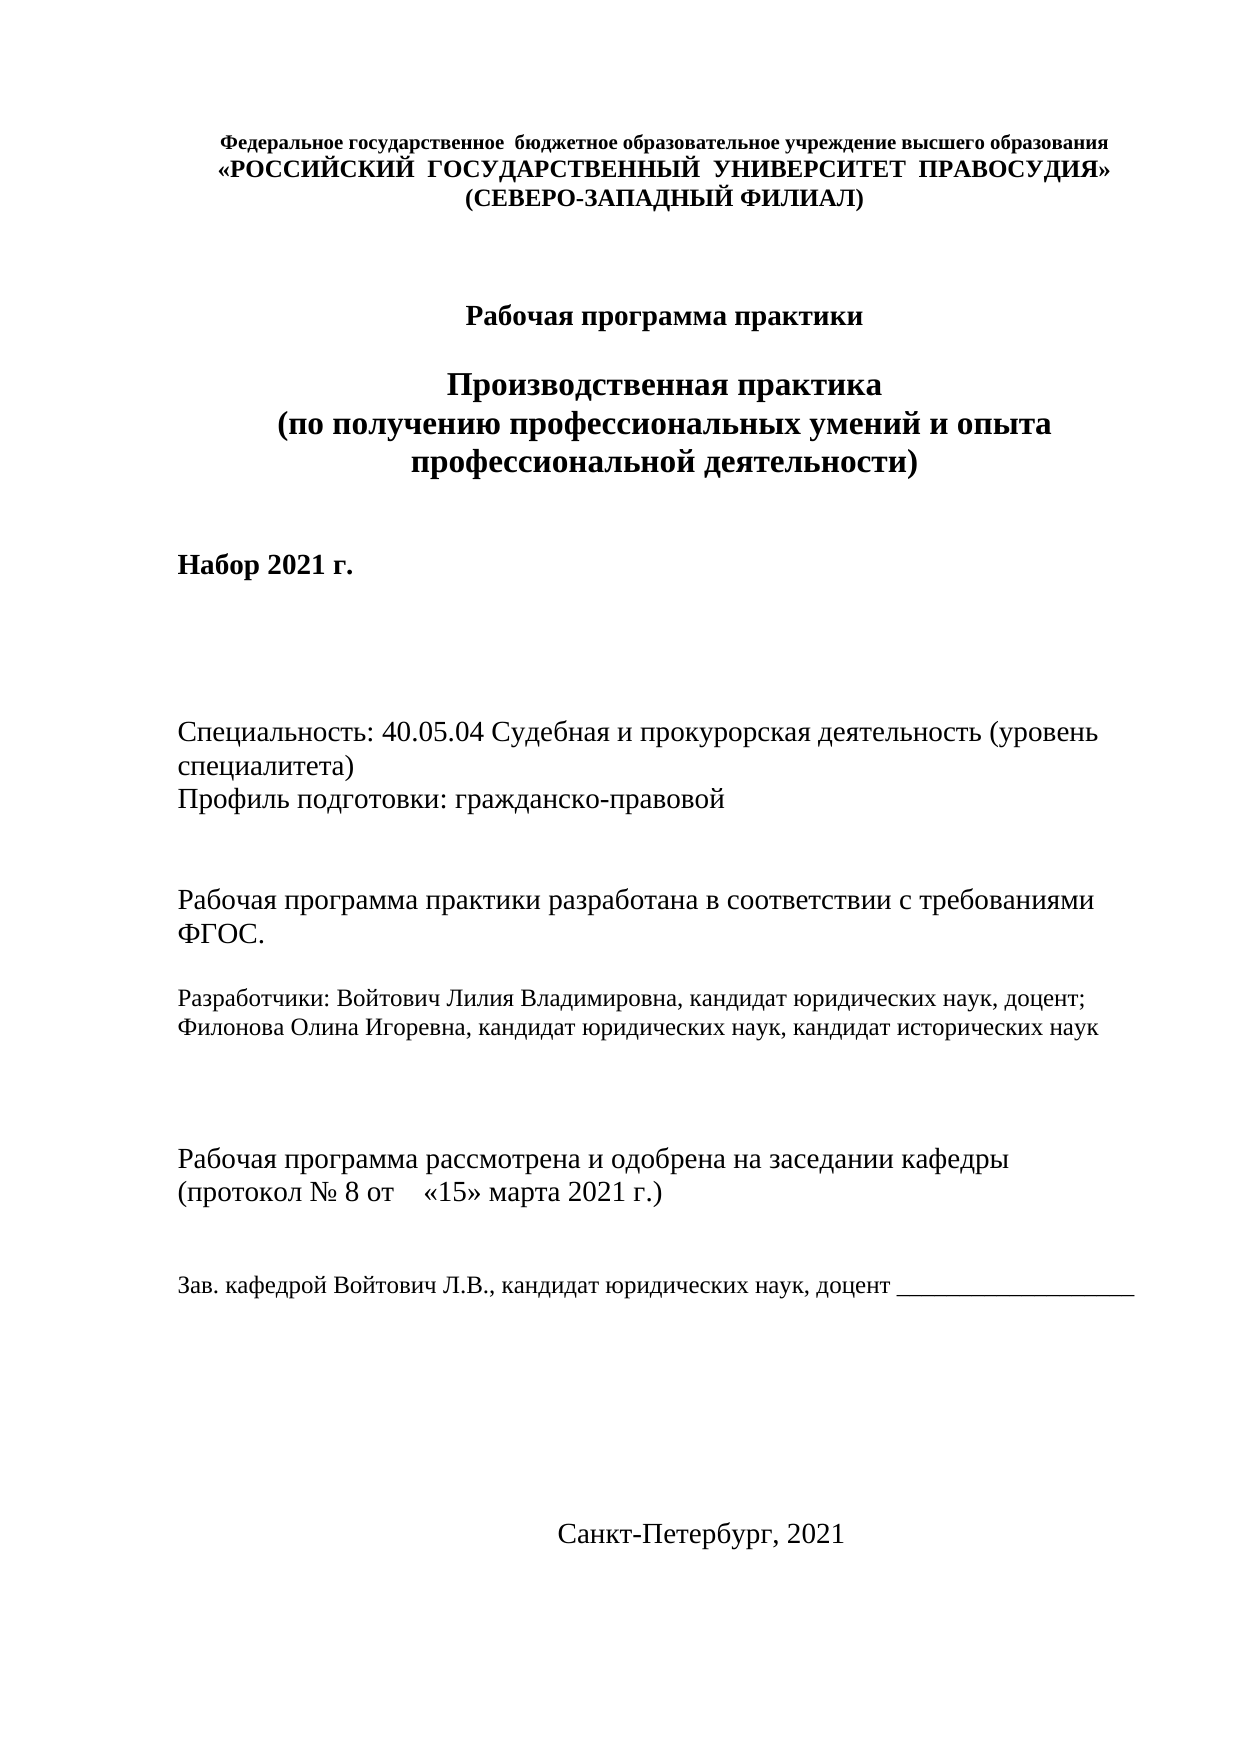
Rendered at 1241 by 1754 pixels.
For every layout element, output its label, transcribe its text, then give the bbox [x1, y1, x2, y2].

text (по получению профессиональных умений и опыта профессиональной деятельности) [177, 403, 1152, 480]
subtitle «РОССИЙСКИЙ ГОСУДАРСТВЕННЫЙ УНИВЕРСИТЕТ ПРАВОСУДИЯ» [177, 154, 1152, 183]
text Федеральное государственное бюджетное образовательное учреждение высшего образования [177, 130, 1152, 154]
text Рабочая программа практики [177, 298, 1152, 331]
text Профиль подготовки: гражданско-правовой [177, 782, 1152, 815]
text Разработчики: Войтович Лилия Владимировна, кандидат юридических наук, доцент; [177, 983, 1152, 1012]
text (Северо-Западный филиал) [177, 183, 1152, 211]
text Санкт-Петербург, 2021 [177, 1517, 1152, 1550]
text (протокол № 8 от «15» марта 2021 г.) [177, 1174, 1152, 1208]
text Специальность: 40.05.04 Судебная и прокурорская деятельность (уровень специалитета) [177, 714, 1152, 782]
text Филонова Олина Игоревна, кандидат юридических наук, кандидат исторических наук [177, 1012, 1152, 1040]
text Производственная практика [177, 365, 1152, 403]
text Рабочая программа практики разработана в соответствии с требованиями ФГОС. [177, 882, 1152, 949]
text Набор 2021 г. [177, 547, 1152, 580]
text Рабочая программа рассмотрена и одобрена на заседании кафедры [177, 1141, 1152, 1174]
text Зав. кафедрой Войтович Л.В., кандидат юридических наук, доцент ___________________ [177, 1270, 1152, 1299]
